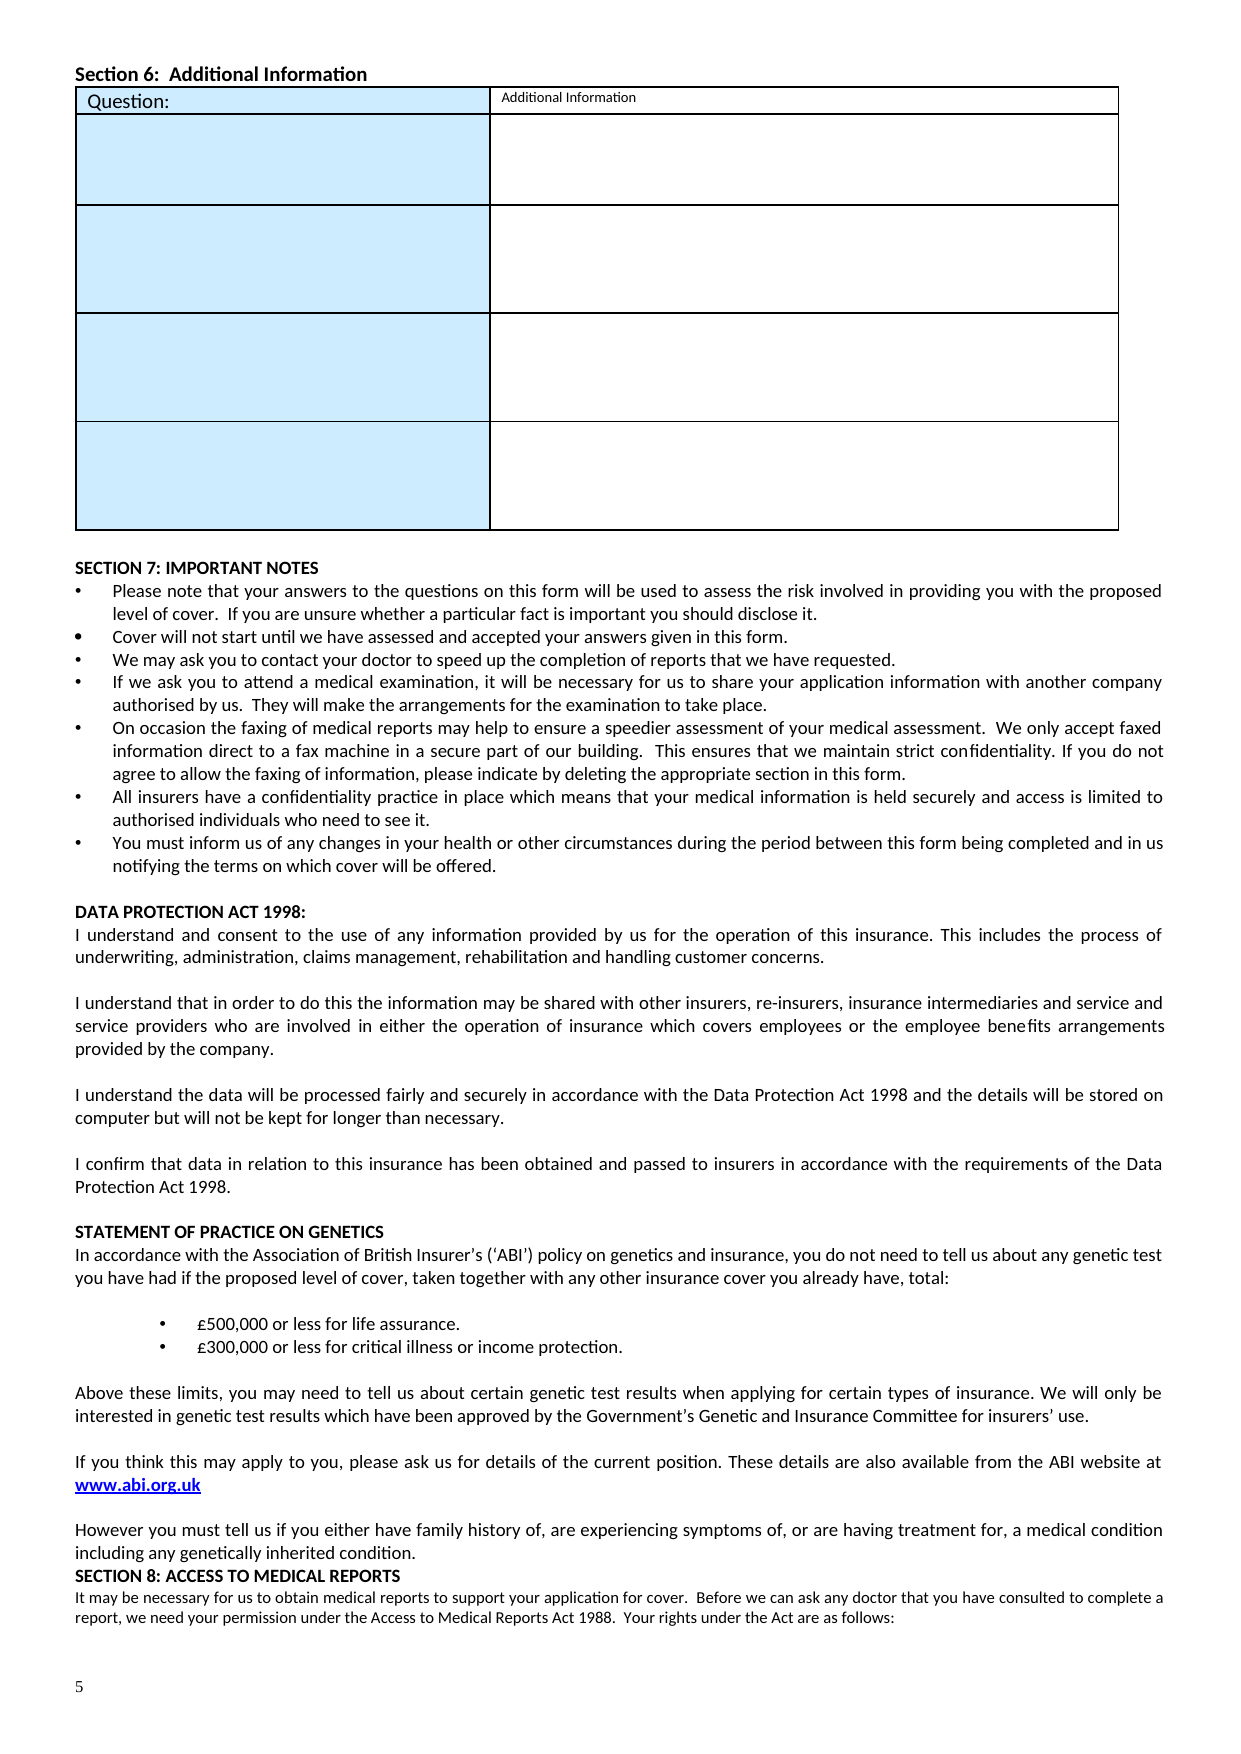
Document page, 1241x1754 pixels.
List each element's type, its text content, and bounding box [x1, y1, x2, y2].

list £500,000 or less for life assurance. [159, 1312, 1165, 1335]
table_cell [77, 115, 489, 204]
text It may be necessary for us to obtain medical reports to support your application for cover. Before we can ask any doctor that you have consulted to complete a report, we need your permission under the Access to Medical Reports Act 1988. Your rights under the Act are as follows: [75, 1587, 1165, 1628]
table_cell [77, 314, 489, 421]
text Cover will not start until we have assessed and accepted your answers given in this form. [75, 625, 1165, 648]
text However you must tell us if you either have family history of, are experiencing symptoms of, or are having treatment for, a medical condition including any genetically inherited condition. [75, 1519, 1165, 1564]
table_cell [491, 115, 1118, 204]
list £300,000 or less for critical illness or income protection. [159, 1335, 1165, 1358]
text We may ask you to contact your doctor to speed up the completion of reports that we have requested. [75, 648, 1165, 671]
text Above these limits, you may need to tell us about certain genetic test results when applying for certain types of insurance. We will only be interested in genetic test results which have been approved by the Government’s Genetic and Insurance Committee for insurers’ use. [75, 1381, 1165, 1427]
table_cell [491, 314, 1118, 421]
text STATEMENT OF PRACTICE ON GENETICS [75, 1221, 1165, 1244]
text I understand the data will be processed fairly and securely in accordance with the Data Protection Act 1998 and the details will be stored on computer but will not be kept for longer than necessary. [75, 1083, 1165, 1129]
table_cell [77, 422, 489, 529]
text SECTION 7: IMPORTANT NOTES [75, 556, 1165, 579]
table_header Additional Information [491, 88, 1118, 113]
text All insurers have a confidentiality practice in place which means that your medical information is held securely and access is limited to authorised individuals who need to see it. [75, 785, 1165, 831]
text Section 6: Additional Information [75, 61, 1165, 86]
table_cell [491, 206, 1118, 312]
text Please note that your answers to the questions on this form will be used to assess the risk involved in providing you with the proposed level of cover. If you are unsure whether a particular fact is important you should disclose it. [75, 579, 1165, 625]
text I understand that in order to do this the information may be shared with other insurers, re-insurers, insurance intermediaries and service and service providers who are involved in either the operation of insurance which covers employees or the employee benefits arrangements provided by the company. [75, 992, 1165, 1060]
text On occasion the faxing of medical reports may help to ensure a speedier assessment of your medical assessment. We only accept faxed information direct to a fax machine in a secure part of our building. This ensures that we maintain strict confidentiality. If you do not agree to allow the faxing of information, please indicate by deleting the appropriate section in this form. [75, 717, 1165, 785]
text If we ask you to attend a medical examination, it will be necessary for us to share your application information with another company authorised by us. They will make the arrangements for the examination to take place. [75, 671, 1165, 717]
table_cell [77, 206, 489, 312]
text DATA PROTECTION ACT 1998: [75, 900, 1165, 923]
text You must inform us of any changes in your health or other circumstances during the period between this form being completed and in us notifying the terms on which cover will be offered. [75, 831, 1165, 877]
table_cell [491, 422, 1118, 529]
text I understand and consent to the use of any information provided by us for the operation of this insurance. This includes the process of underwriting, administration, claims management, rehabilitation and handling customer concerns. [75, 923, 1165, 969]
subtitle SECTION 8: ACCESS TO MEDICAL REPORTS [75, 1564, 1095, 1587]
text In accordance with the Association of British Insurer’s (‘ABI’) policy on genetics and insurance, you do not need to tell us about any genetic test you have had if the proposed level of cover, taken together with any other insurance cover you already have, total: [75, 1244, 1165, 1289]
text If you think this may apply to you, please ask us for details of the current position. These details are also available from the ABI website at www.abi.org.uk [75, 1450, 1165, 1496]
table_header Question: [77, 88, 489, 113]
text I confirm that data in relation to this insurance has been obtained and passed to insurers in accordance with the requirements of the Data Protection Act 1998. [75, 1152, 1165, 1198]
